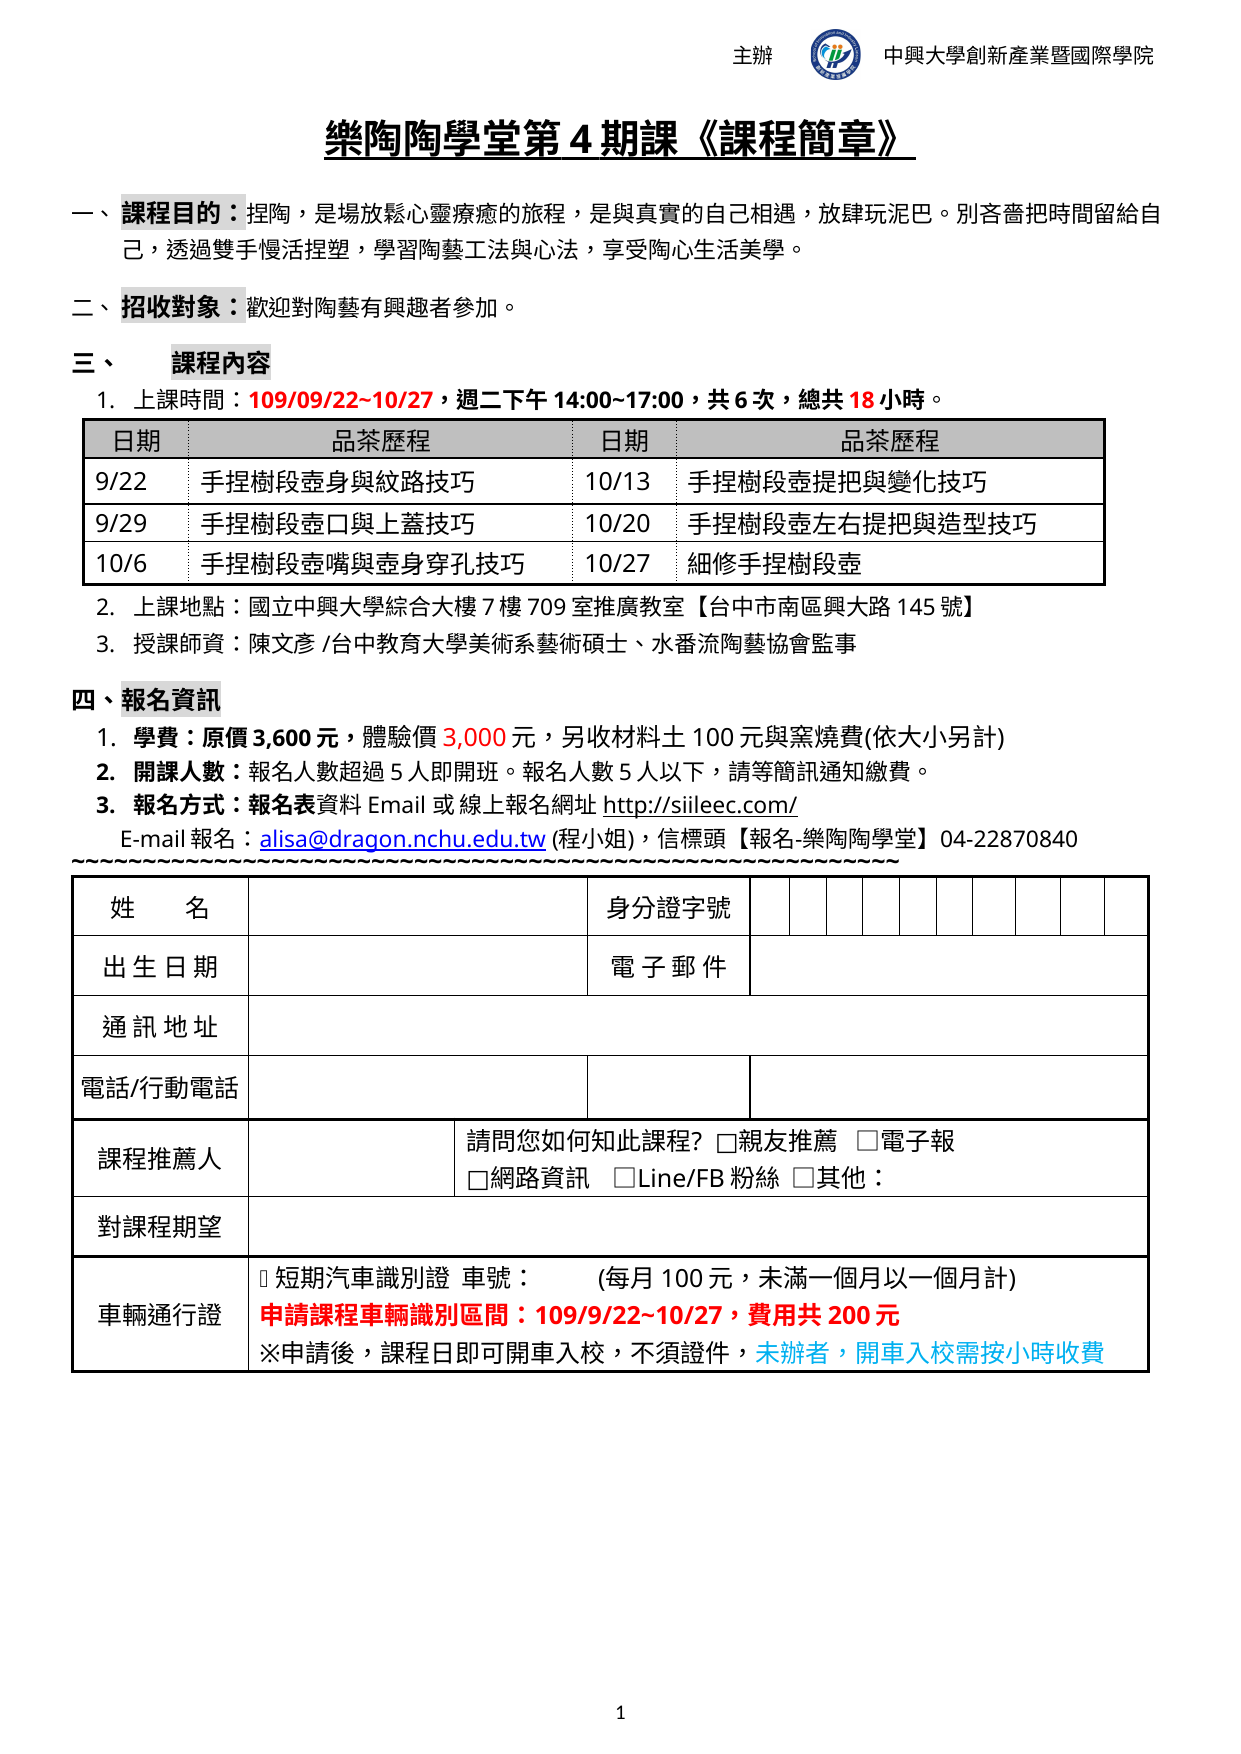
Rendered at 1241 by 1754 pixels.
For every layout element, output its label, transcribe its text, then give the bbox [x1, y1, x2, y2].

list 報名方式：報名表資料Email 或 線上報名網址 http://siileec.com/ [96, 787, 1169, 821]
table_header [1061, 878, 1104, 935]
list 上課時間：109/09/22~10/27，週二下午14:00~17:00，共6次，總共18小時。 [96, 380, 1169, 418]
list 招收對象：歡迎對陶藝有興趣者參加。 [71, 287, 1169, 324]
table_header [900, 878, 936, 935]
list 課程內容 [71, 343, 1169, 380]
table_cell 手捏樹段壺左右提把與造型技巧 [676, 505, 1103, 541]
picture [810, 29, 861, 80]
text 樂陶陶學堂第4期課《課程簡章》 [71, 99, 1169, 174]
table_cell [249, 996, 1147, 1055]
list E-mail報名：alisa@dragon.nchu.edu.tw (程小姐)，信標頭【報名-樂陶陶學堂】04-22870840 [96, 821, 1169, 854]
table_cell 手捏樹段壺身與紋路技巧 [189, 459, 573, 503]
table_cell 手捏樹段壺口與上蓋技巧 [189, 505, 573, 541]
table_cell [751, 936, 1147, 994]
table_header [1105, 878, 1147, 935]
table_header 品茶歷程 [189, 421, 573, 457]
table_header [1016, 878, 1060, 935]
list 授課師資：陳文彥 /台中教育大學美術系藝術碩士、水番流陶藝協會監事 [96, 624, 1169, 661]
table_cell 短期汽車識別證 車號： (每月100元，未滿一個月以一個月計) 申請課程車輛識別區間：109/9/22~10/27，費用共200元 ※申請後，課程日即可開車入校，不須證件，未辦者，開車入校需按小時收費 [249, 1258, 1147, 1370]
table_cell 手捏樹段壺提把與變化技巧 [676, 459, 1103, 503]
table_header [973, 878, 1015, 935]
table_cell 電話/行動電話 [74, 1056, 248, 1117]
table_cell 電 子 郵 件 [588, 936, 749, 994]
table_cell 手捏樹段壺嘴與壺身穿孔技巧 [189, 542, 573, 583]
table_cell 細修手捏樹段壺 [676, 542, 1103, 583]
table_header 身分證字號 [588, 878, 749, 935]
table_cell [588, 1056, 749, 1117]
table_cell 10/27 [573, 542, 676, 583]
table_cell [751, 1056, 1147, 1117]
table_header 品茶歷程 [676, 421, 1103, 457]
table_header [827, 878, 862, 935]
table_cell 10/6 [85, 542, 189, 583]
table_header [937, 878, 972, 935]
table_header 姓名 [74, 878, 248, 935]
table_cell 對課程期望 [74, 1197, 248, 1254]
list 課程目的：捏陶，是場放鬆心靈療癒的旅程，是與真實的自己相遇，放肆玩泥巴。別吝嗇把時間留給自己，透過雙手慢活捏塑，學習陶藝工法與心法，享受陶心生活美學。 [71, 193, 1169, 268]
table_cell 請問您如何知此課程? □親友推薦 □電子報 □網路資訊 □Line/FB粉絲 □其他： [455, 1121, 1147, 1196]
table_cell 通 訊 地 址 [74, 996, 248, 1055]
table_header [751, 878, 789, 935]
table_cell 出 生 日 期 [74, 936, 248, 994]
table_header [863, 878, 899, 935]
table_cell [249, 1197, 1147, 1254]
table_cell 9/29 [85, 505, 189, 541]
text ~~~~~~~~~~~~~~~~~~~~~~~~~~~~~~~~~~~~~~~~~~~~~~~~~~~~~~~~~~ [71, 854, 1169, 875]
table_cell [249, 936, 587, 994]
table_cell 課程推薦人 [74, 1121, 248, 1196]
table_cell [249, 1121, 454, 1196]
list 報名資訊 [71, 680, 1169, 718]
list 上課地點：國立中興大學綜合大樓7樓709室推廣教室【台中市南區興大路145號】 [96, 586, 1169, 624]
table_cell [249, 1056, 587, 1117]
table_cell 9/22 [85, 459, 189, 503]
table_cell 10/13 [573, 459, 676, 503]
table_cell 車輛通行證 [74, 1258, 248, 1370]
table_header [249, 878, 587, 935]
table_header 日期 [85, 421, 189, 457]
table_cell 10/20 [573, 505, 676, 541]
list 開課人數：報名人數超過5人即開班。報名人數5人以下，請等簡訊通知繳費。 [96, 754, 1169, 787]
table_header [790, 878, 826, 935]
list 學費：原價3,600元，體驗價 3,000元，另收材料土100元與窯燒費(依大小另計) [96, 718, 1169, 754]
table_header 日期 [573, 421, 676, 457]
